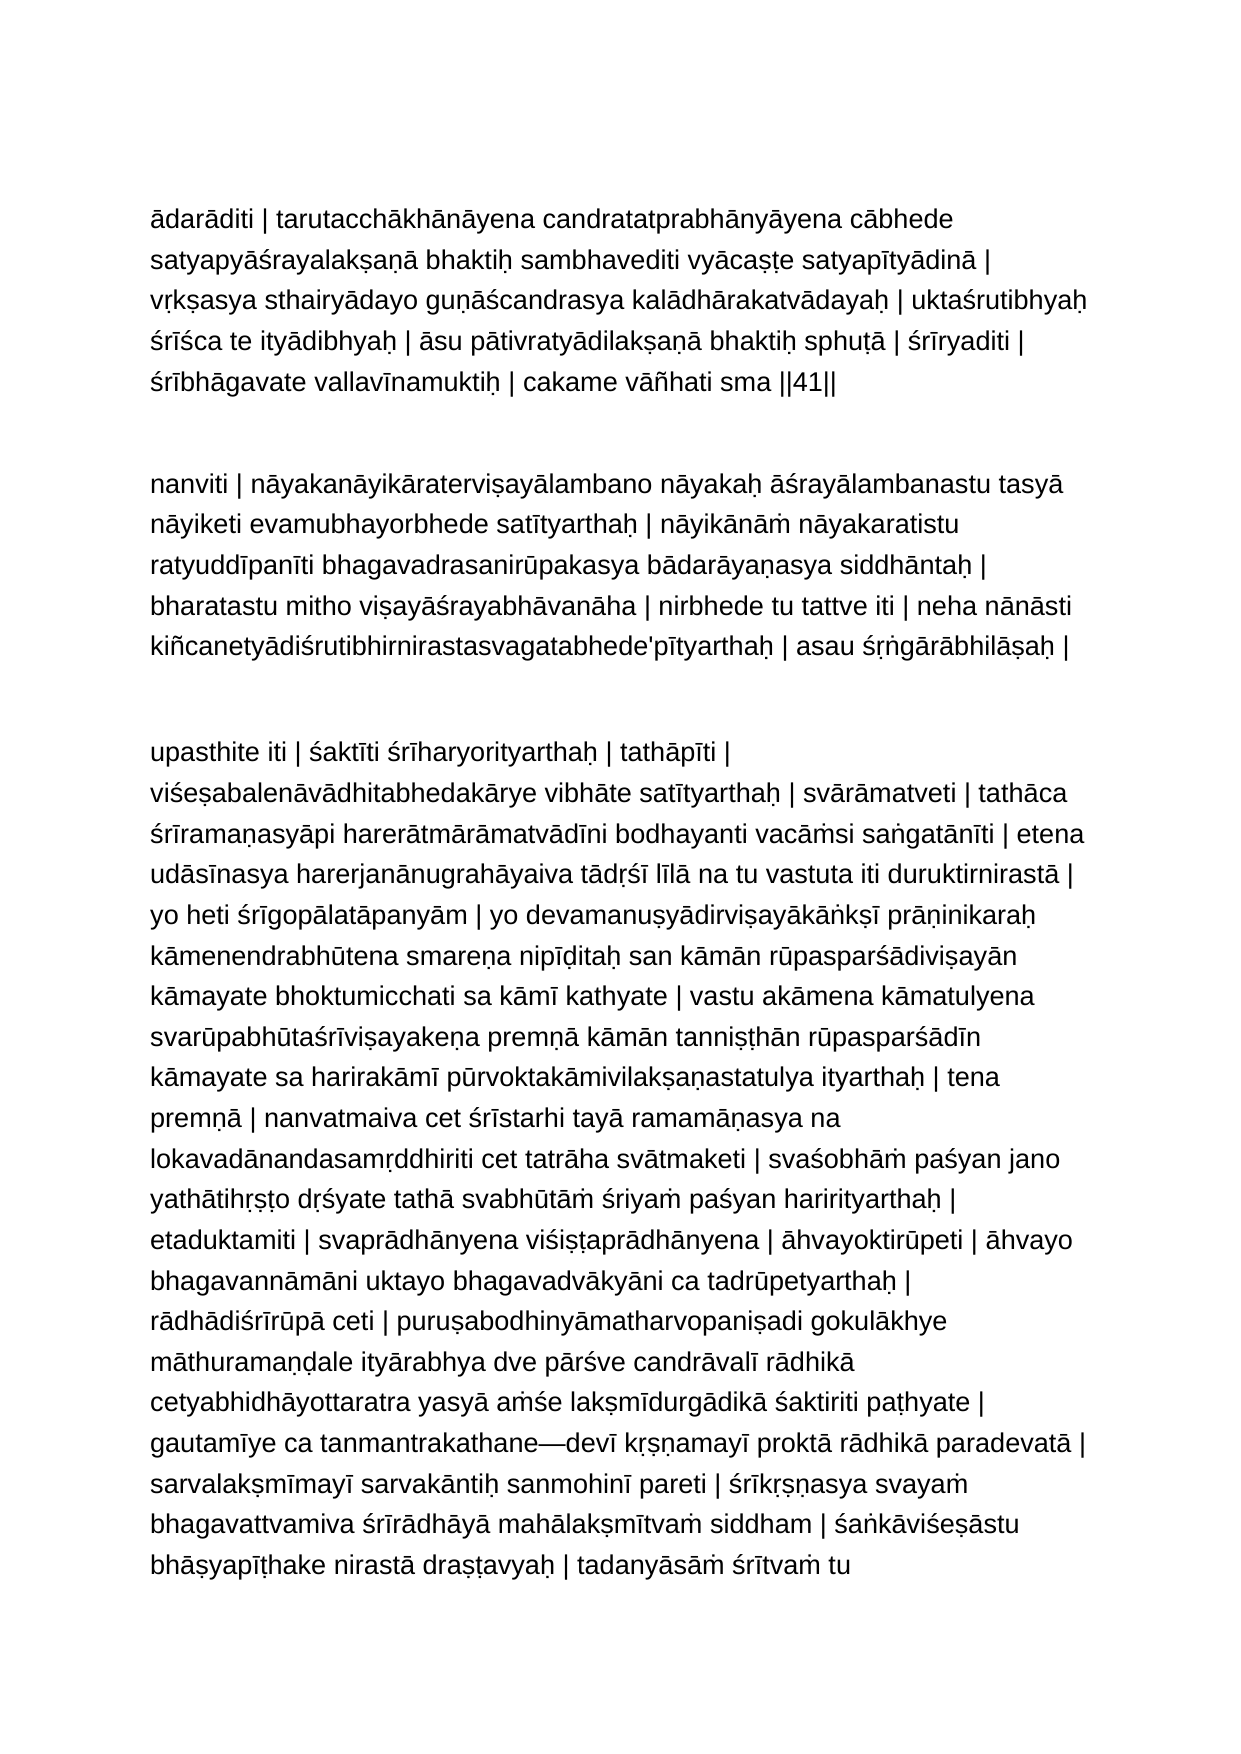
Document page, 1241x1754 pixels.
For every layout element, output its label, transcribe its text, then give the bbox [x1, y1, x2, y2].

text ādarāditi | tarutacchākhānāyena candratatprabhānyāyena cābhede satyapyāśrayalakṣaṇā bhaktiḥ sambhavediti vyācaṣṭe satyapītyādinā | vṛkṣasya sthairyādayo guṇāścandrasya kalādhārakatvādayaḥ | uktaśrutibhyaḥ śrīśca te ityādibhyaḥ | āsu pātivratyādilakṣaṇā bhaktiḥ sphuṭā | śrīryaditi | śrībhāgavate vallavīnamuktiḥ | cakame vāñhati sma ||41|| [150, 203, 1090, 397]
text nanviti | nāyakanāyikāraterviṣayālambano nāyakaḥ āśrayālambanastu tasyā nāyiketi evamubhayorbhede satītyarthaḥ | nāyikānāṁ nāyakaratistu ratyuddīpanīti bhagavadrasanirūpakasya bādarāyaṇasya siddhāntaḥ | bharatastu mitho viṣayāśrayabhāvanāha | nirbhede tu tattve iti | neha nānāsti kiñcanetyādiśrutibhirnirastasvagatabhede'pītyarthaḥ | asau śṛṅgārābhilāṣaḥ | [150, 468, 1090, 661]
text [150, 736, 1090, 1580]
